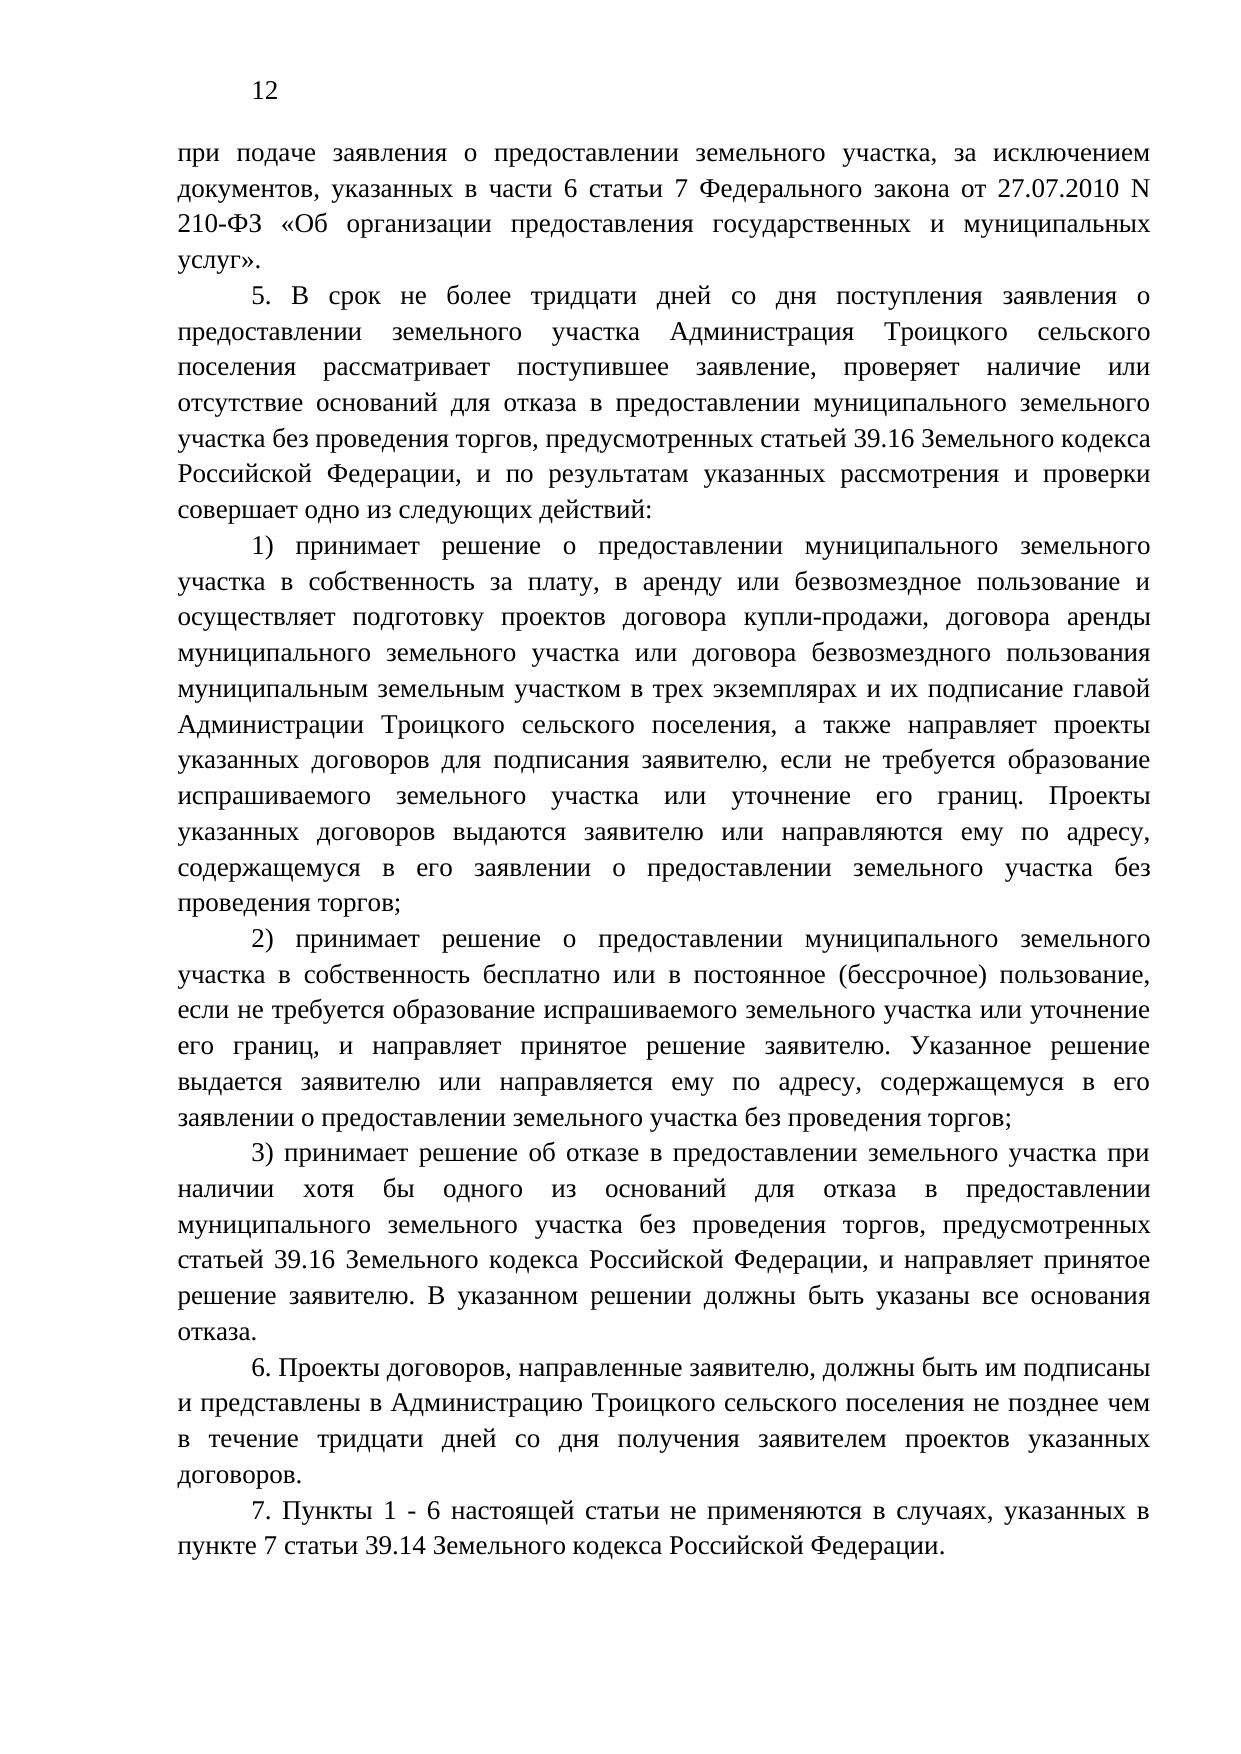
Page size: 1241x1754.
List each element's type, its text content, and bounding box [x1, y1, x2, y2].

text 2) принимает решение о предоставлении муниципального земельного участка в собственность бесплатно или в постоянное (бессрочное) пользование, если не требуется образование испрашиваемого земельного участка или уточнение его границ, и направляет принятое решение заявителю. Указанное решение выдается заявителю или направляется ему по адресу, содержащемуся в его заявлении о предоставлении земельного участка без проведения торгов; [177, 922, 1152, 1132]
text 7. Пункты 1 - 6 настоящей статьи не применяются в случаях, указанных в пункте 7 статьи 39.14 Земельного кодекса Российской Федерации. [177, 1494, 1152, 1561]
text 6. Проекты договоров, направленные заявителю, должны быть им подписаны и представлены в Администрацию Троицкого сельского поселения не позднее чем в течение тридцати дней со дня получения заявителем проектов указанных договоров. [177, 1351, 1152, 1489]
text 5. В срок не более тридцати дней со дня поступления заявления о предоставлении земельного участка Администрация Троицкого сельского поселения рассматривает поступившее заявление, проверяет наличие или отсутствие оснований для отказа в предоставлении муниципального земельного участка без проведения торгов, предусмотренных статьей 39.16 Земельного кодекса Российской Федерации, и по результатам указанных рассмотрения и проверки совершает одно из следующих действий: [177, 279, 1152, 524]
text 3) принимает решение об отказе в предоставлении земельного участка при наличии хотя бы одного из оснований для отказа в предоставлении муниципального земельного участка без проведения торгов, предусмотренных статьей 39.16 Земельного кодекса Российской Федерации, и направляет принятое решение заявителю. В указанном решении должны быть указаны все основания отказа. [177, 1136, 1152, 1346]
text 1) принимает решение о предоставлении муниципального земельного участка в собственность за плату, в аренду или безвозмездное пользование и осуществляет подготовку проектов договора купли-продажи, договора аренды муниципального земельного участка или договора безвозмездного пользования муниципальным земельным участком в трех экземплярах и их подписание главой Администрации Троицкого сельского поселения, а также направляет проекты указанных договоров для подписания заявителю, если не требуется образование испрашиваемого земельного участка или уточнение его границ. Проекты указанных договоров выдаются заявителю или направляются ему по адресу, содержащемуся в его заявлении о предоставлении земельного участка без проведения торгов; [177, 529, 1152, 917]
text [177, 136, 1152, 274]
